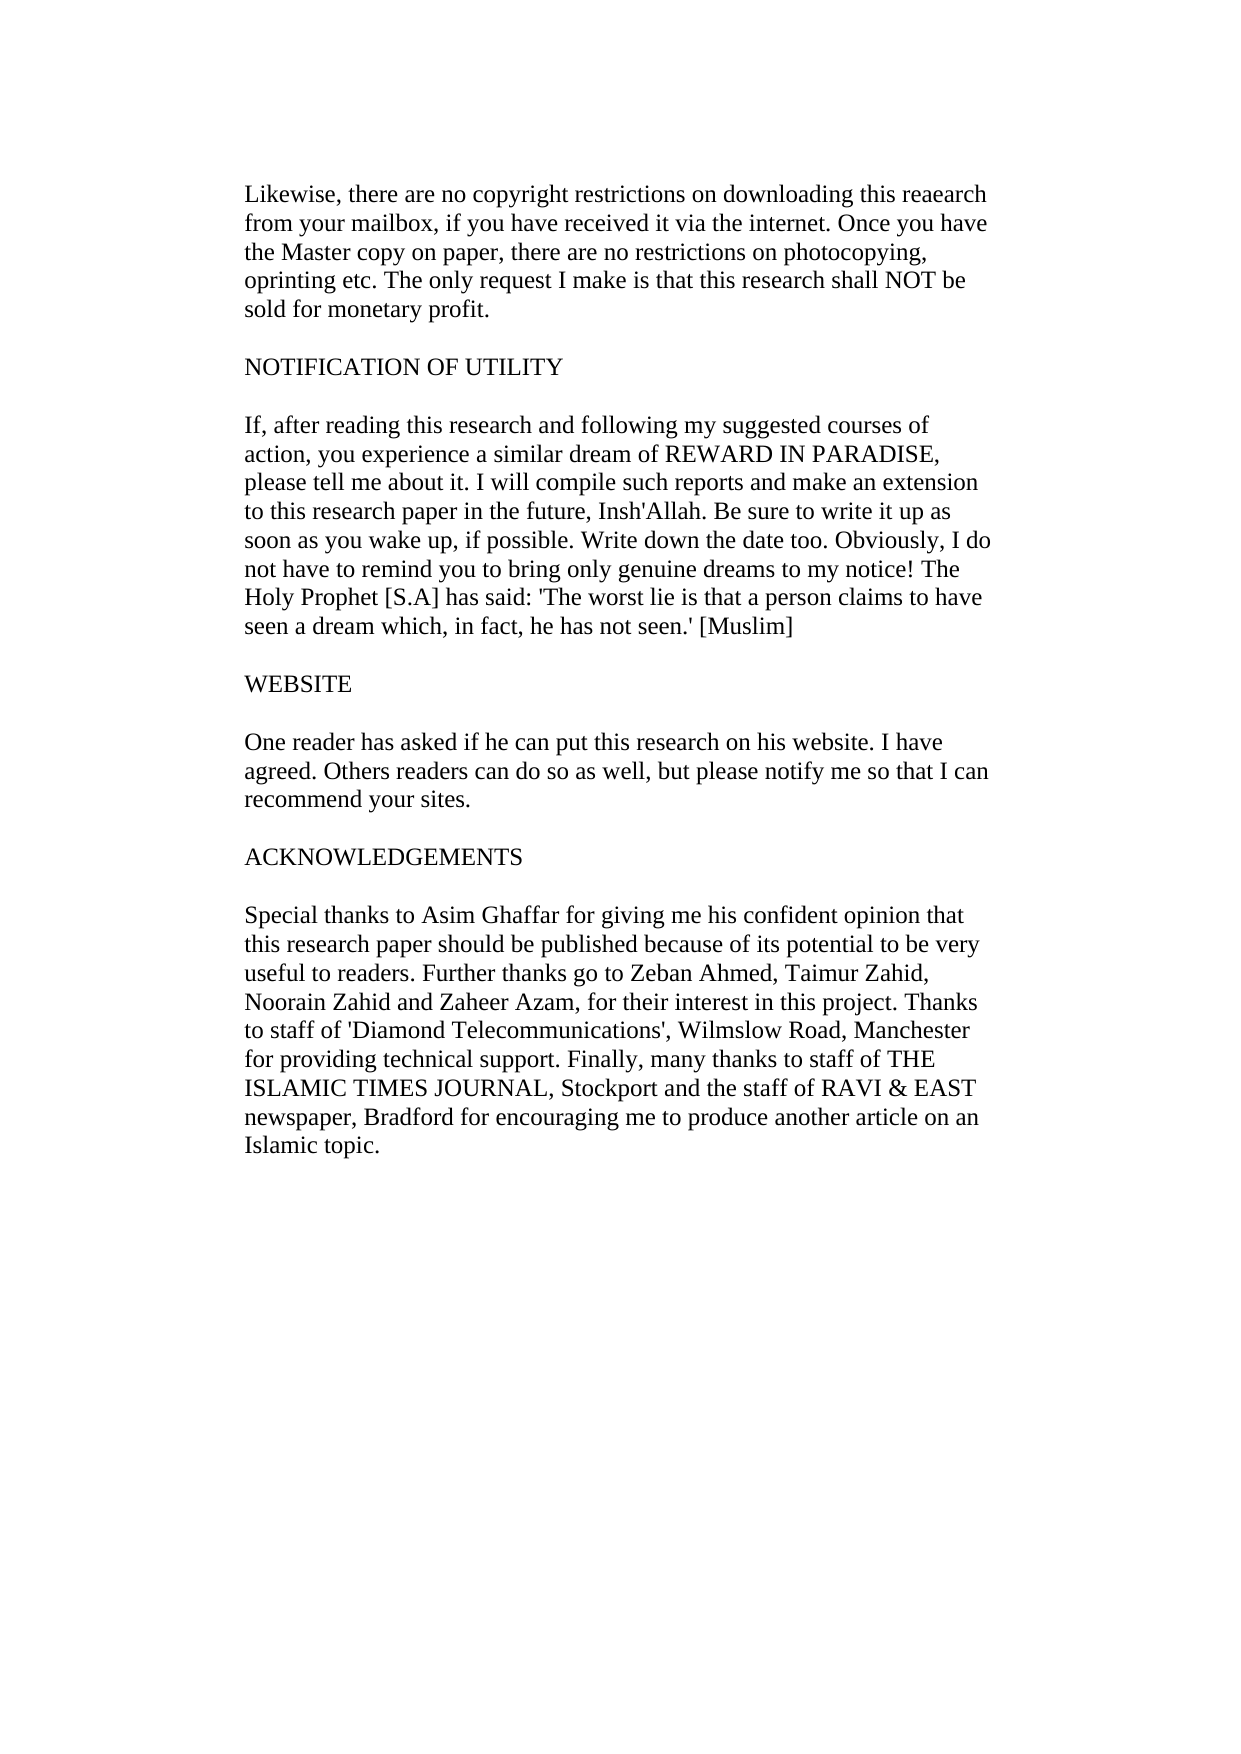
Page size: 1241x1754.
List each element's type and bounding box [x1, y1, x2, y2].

table_header [244, 150, 996, 1159]
